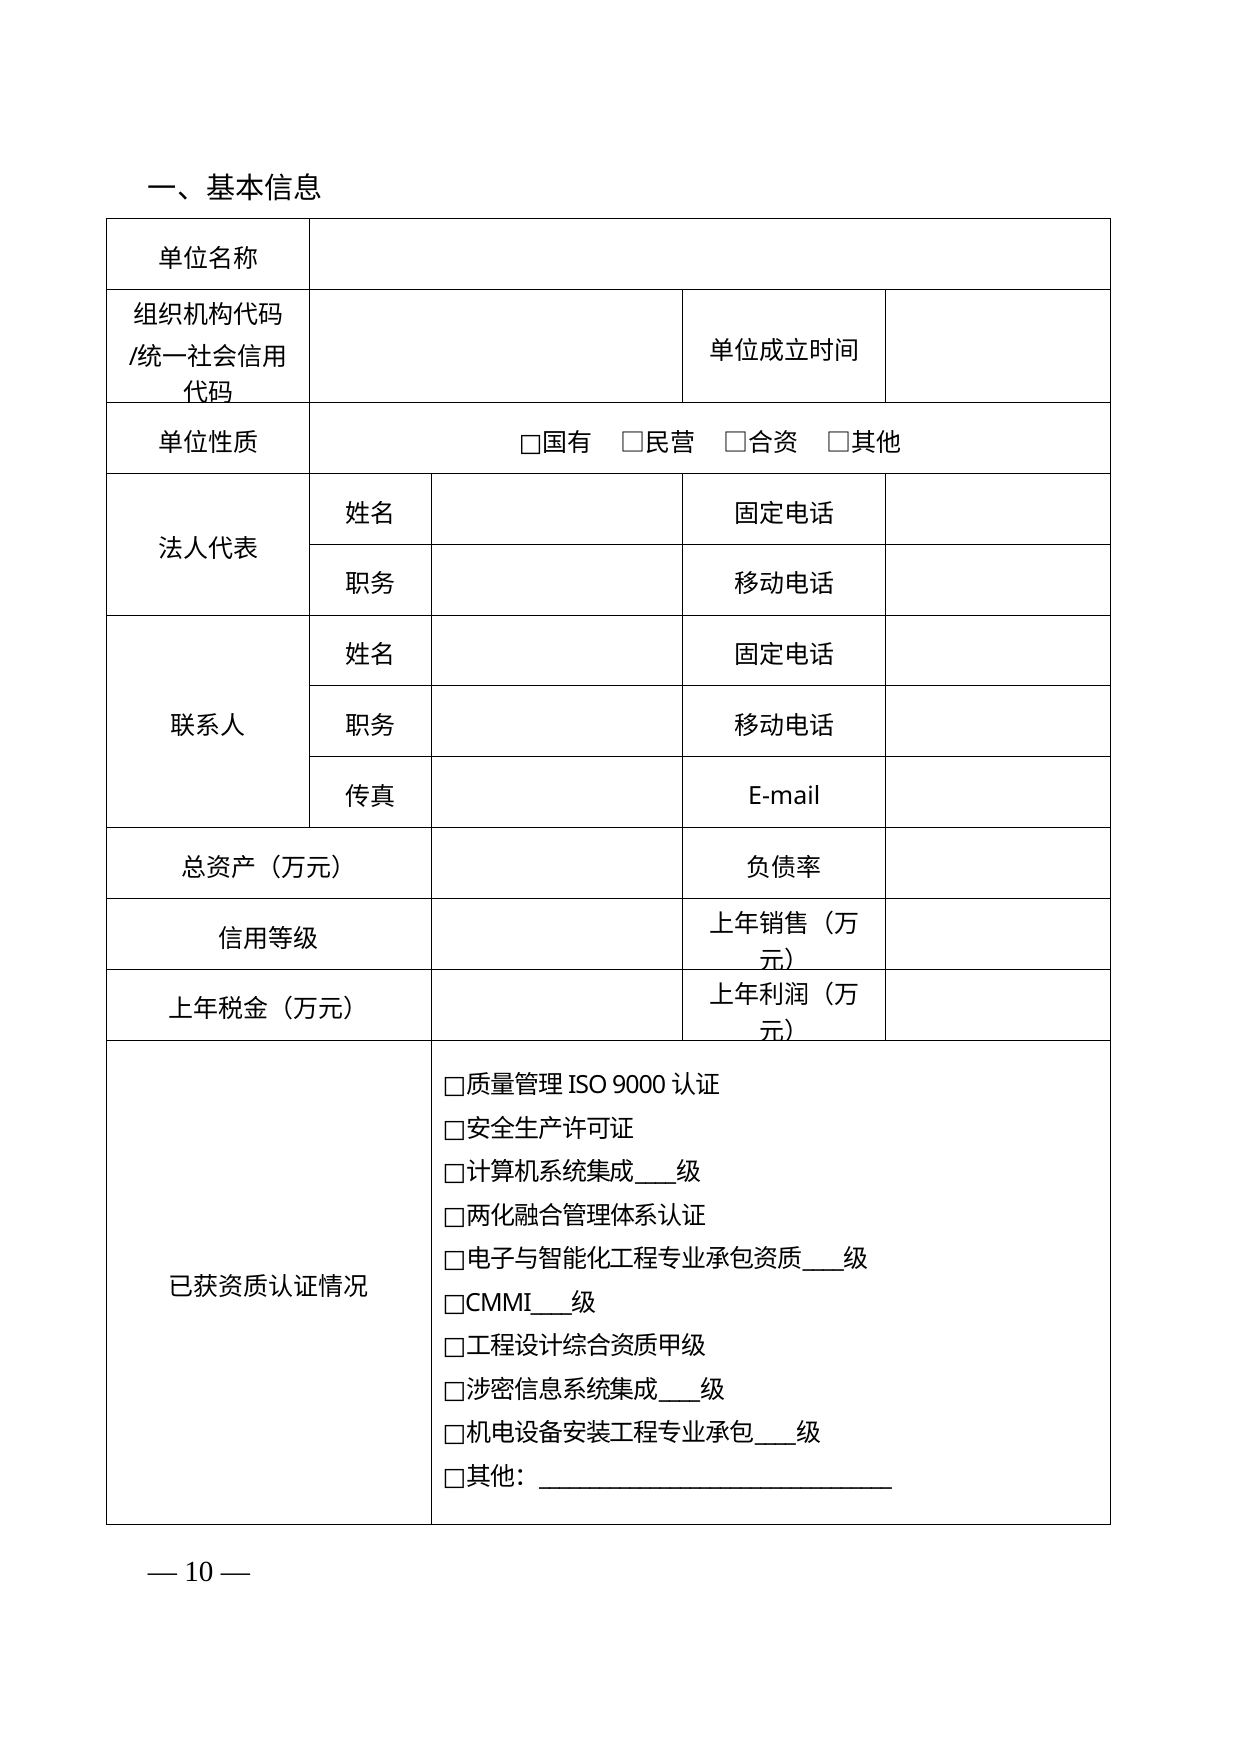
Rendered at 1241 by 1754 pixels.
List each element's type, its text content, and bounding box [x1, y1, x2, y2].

table_cell 单位成立时间 [683, 290, 885, 402]
table_cell 上年利润（万元） [683, 970, 885, 1039]
table_header [310, 219, 1110, 289]
table_cell 总资产（万元） [107, 828, 431, 898]
table_cell [886, 899, 1110, 969]
table_cell 信用等级 [107, 899, 431, 969]
table_cell 固定电话 [683, 616, 885, 685]
text 一、基本信息 [148, 153, 1092, 218]
table_cell 职务 [310, 686, 431, 756]
table_cell [432, 545, 682, 614]
table_cell 移动电话 [683, 545, 885, 614]
table_cell [432, 474, 682, 544]
table_cell [886, 686, 1110, 756]
table_cell □质量管理ISO 9000认证 □安全生产许可证 □计算机系统集成____级 □两化融合管理体系认证 □电子与智能化工程专业承包资质____级 □CMMI____级 □工程设计综合资质甲级 □涉密信息系统集成____级 □机电设备安装工程专业承包____级 □其他：___________________________________ [432, 1041, 1110, 1524]
table_cell 联系人 [107, 616, 309, 827]
table_cell [432, 757, 682, 827]
table_cell [432, 686, 682, 756]
table_cell 负债率 [683, 828, 885, 898]
table_cell [886, 474, 1110, 544]
table_cell [886, 828, 1110, 898]
table_header 单位名称 [107, 219, 309, 289]
table_cell 组织机构代码 /统一社会信用代码 [107, 290, 309, 402]
table_cell 上年税金（万元） [107, 970, 431, 1039]
table_cell 上年销售（万元） [683, 899, 885, 969]
table_cell □国有 □民营 □合资 □其他 [310, 403, 1110, 473]
table_cell [432, 899, 682, 969]
table_cell 单位性质 [107, 403, 309, 473]
table_cell 已获资质认证情况 [107, 1041, 431, 1524]
table_cell [886, 545, 1110, 614]
table_cell [310, 290, 682, 402]
table_cell [886, 970, 1110, 1039]
table_cell 传真 [310, 757, 431, 827]
table_cell [432, 616, 682, 685]
table_cell 移动电话 [683, 686, 885, 756]
table_cell E-mail [683, 757, 885, 827]
table_cell 姓名 [310, 616, 431, 685]
table_cell 姓名 [310, 474, 431, 544]
table_cell 职务 [310, 545, 431, 614]
table_cell [432, 828, 682, 898]
table_cell [886, 757, 1110, 827]
table_cell [886, 290, 1110, 402]
table_cell 法人代表 [107, 474, 309, 614]
table_cell [432, 970, 682, 1039]
table_cell [886, 616, 1110, 685]
table_cell 固定电话 [683, 474, 885, 544]
